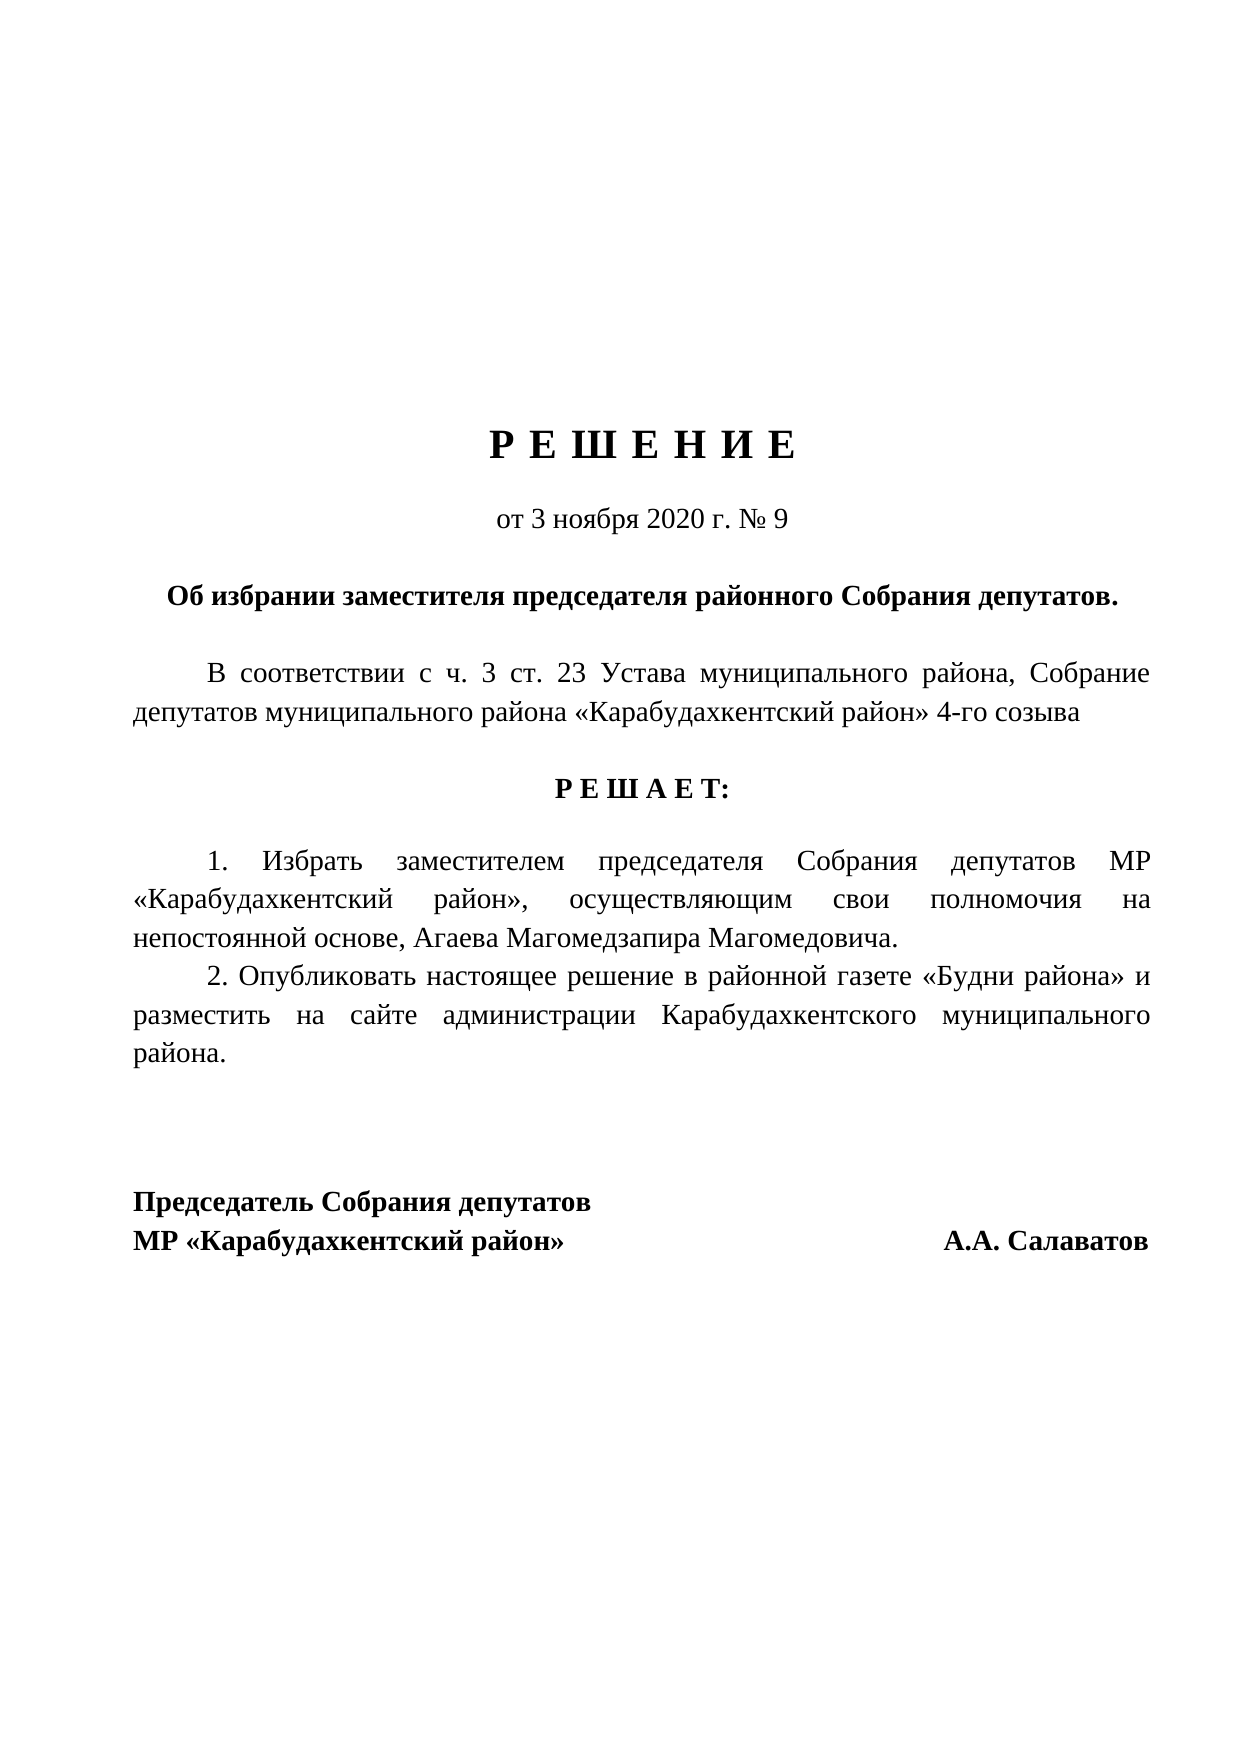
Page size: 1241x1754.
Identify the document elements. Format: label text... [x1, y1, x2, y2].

text Об избрании заместителя председателя районного Собрания депутатов. [133, 578, 1152, 612]
text Р Е Ш Е Н И Е [133, 420, 1152, 468]
text В соответствии с ч. 3 ст. 23 Устава муниципального района, Собрание депутатов муниципального района «Карабудахкентский район» 4-го созыва [133, 656, 1152, 728]
text Председатель Собрания депутатов [133, 1184, 1152, 1218]
text от 3 ноября 2020 г. № 9 [133, 501, 1152, 535]
text 1. Избрать заместителем председателя Собрания депутатов МР «Карабудахкентский район», осуществляющим свои полномочия на непостоянной основе, Агаева Магомедзапира Магомедовича. [133, 843, 1152, 953]
text 2. Опубликовать настоящее решение в районной газете «Будни района» и разместить на сайте администрации Карабудахкентского муниципального района. [133, 958, 1152, 1069]
text МР «Карабудахкентский район» А.А. Салаватов [133, 1223, 1152, 1256]
text Р Е Ш А Е Т: [133, 771, 1152, 805]
